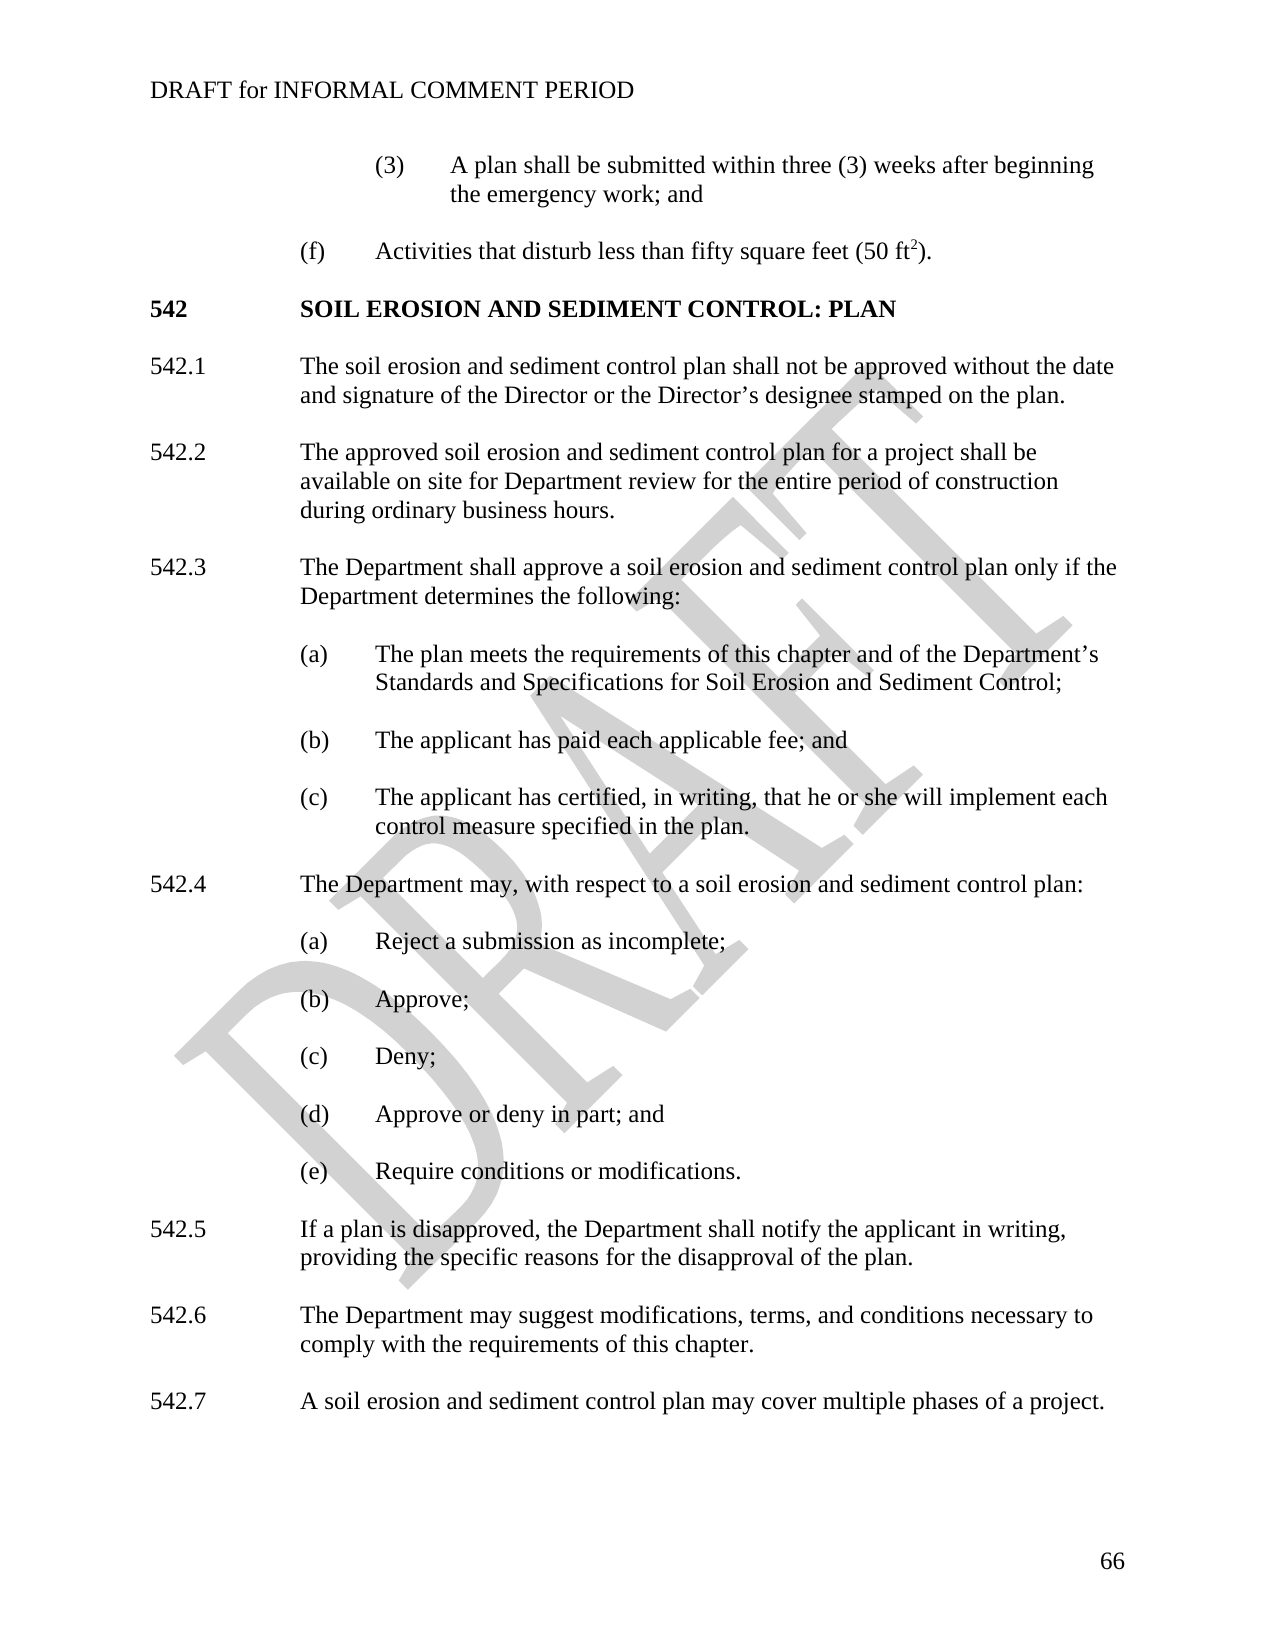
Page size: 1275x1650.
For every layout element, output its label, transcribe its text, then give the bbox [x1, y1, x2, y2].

list The applicant has paid each applicable fee; and [300, 725, 1125, 754]
text (d) Approve or deny in part; and [150, 1099, 1125, 1127]
text 542.7 A soil erosion and sediment control plan may cover multiple phases of a project. [150, 1386, 1125, 1415]
text (a) Reject a submission as incomplete; [150, 926, 1125, 955]
text (e) Require conditions or modifications. [150, 1156, 1125, 1185]
text 542 SOIL EROSION AND SEDIMENT CONTROL: PLAN [150, 294, 1125, 322]
list The applicant has certified, in writing, that he or she will implement each control measure specified in the plan. [300, 782, 1125, 840]
text 542.2 The approved soil erosion and sediment control plan for a project shall be available on site for Department review for the entire period of construction during ordinary business hours. [150, 437, 1125, 524]
text (c) Deny; [150, 1041, 1125, 1070]
text 542.1 The soil erosion and sediment control plan shall not be approved without the date and signature of the Director or the Director’s designee stamped on the plan. [150, 351, 1125, 409]
text (3) A plan shall be submitted within three (3) weeks after beginning the emergency work; and [375, 150, 1125, 207]
text (b) Approve; [150, 984, 1125, 1012]
text (f) Activities that disturb less than fifty square feet (50 ft2). [300, 236, 1125, 265]
text 542.6 The Department may suggest modifications, terms, and conditions necessary to comply with the requirements of this chapter. [150, 1300, 1125, 1357]
text 542.5 If a plan is disapproved, the Department shall notify the applicant in writing, providing the specific reasons for the disapproval of the plan. [150, 1214, 1125, 1271]
text 542.3 The Department shall approve a soil erosion and sediment control plan only if the Department determines the following: [150, 552, 1125, 610]
text 542.4 The Department may, with respect to a soil erosion and sediment control plan: [150, 869, 1125, 897]
list The plan meets the requirements of this chapter and of the Department’s Standards and Specifications for Soil Erosion and Sediment Control; [300, 639, 1125, 696]
